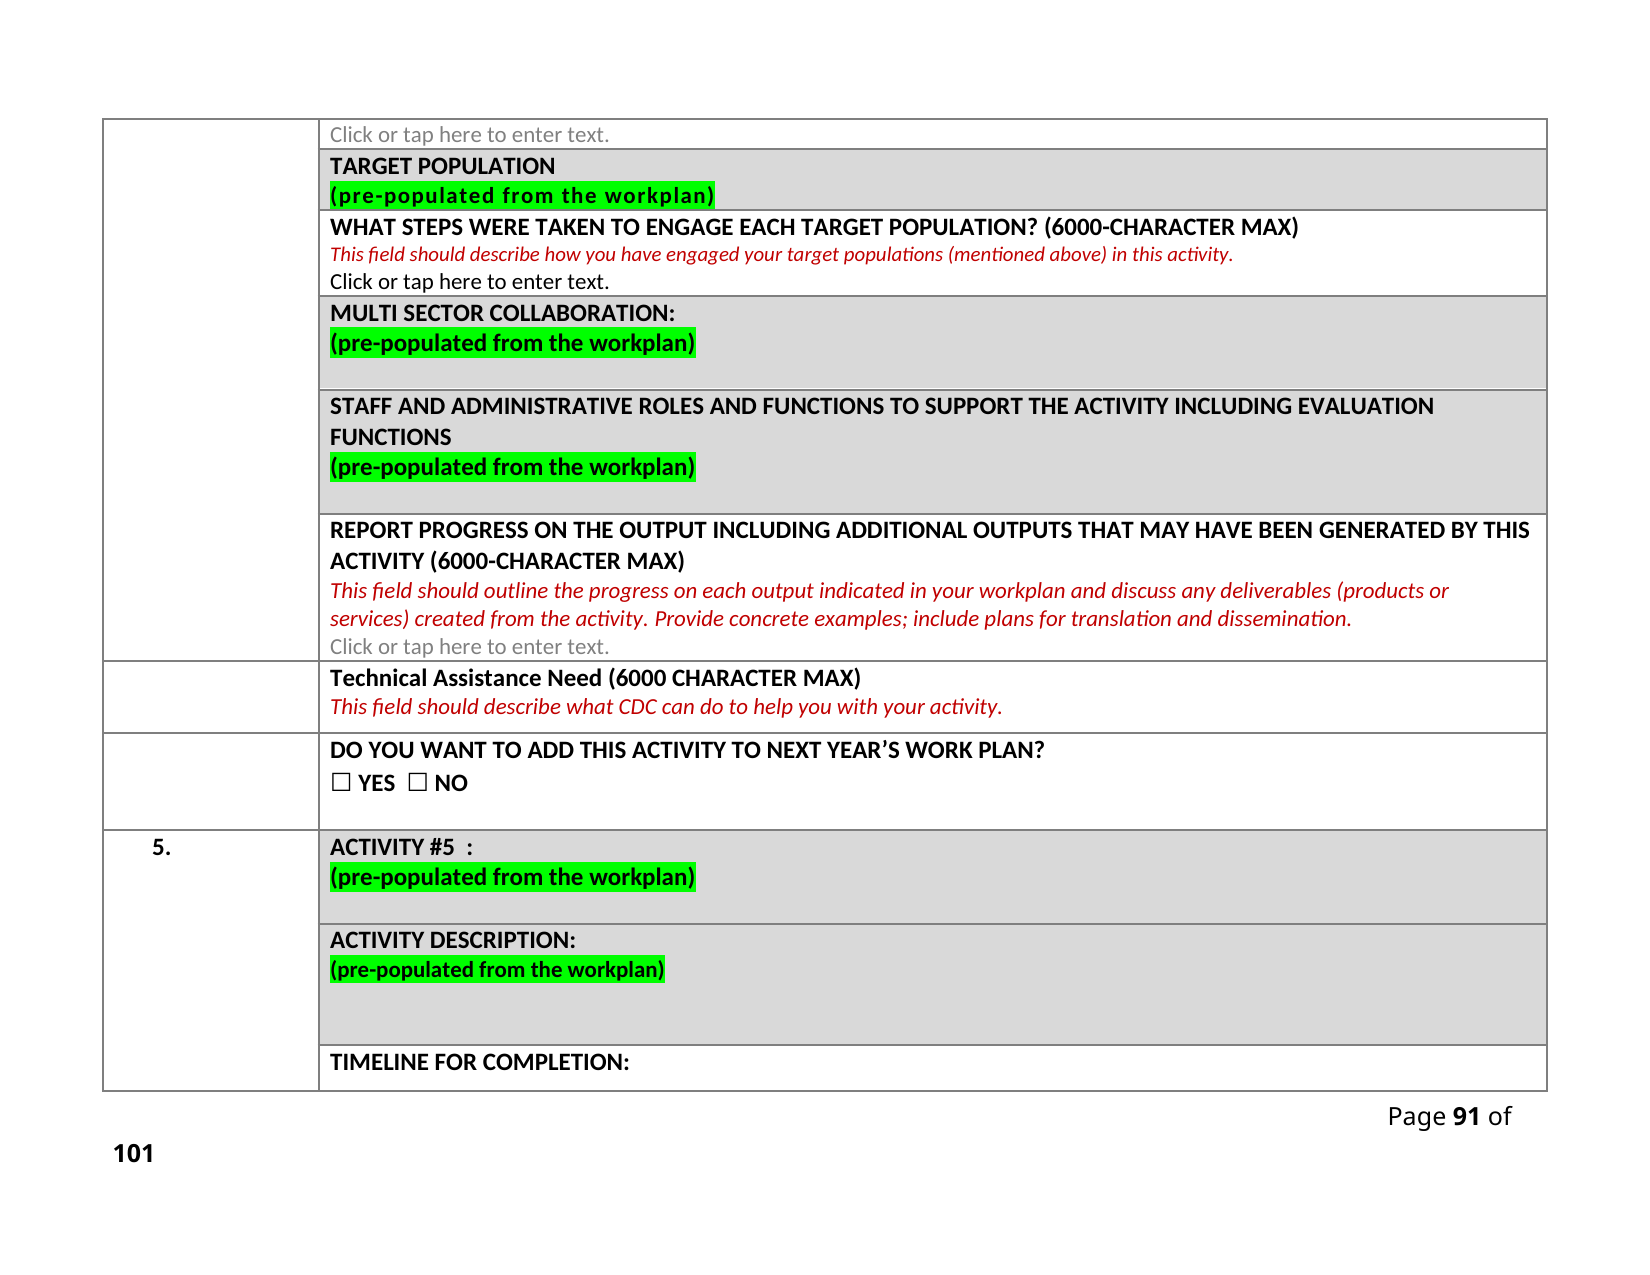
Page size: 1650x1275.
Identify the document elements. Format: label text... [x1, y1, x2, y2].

table_cell [104, 831, 318, 1090]
table_cell TARGET POPULATION (pre-populated from the workplan) [320, 150, 1546, 209]
table_cell DO YOU WANT TO ADD THIS ACTIVITY TO NEXT YEAR’S WORK PLAN? YES NO [320, 734, 1546, 829]
table_cell TIMELINE FOR COMPLETION: [320, 1046, 1546, 1090]
table_cell Technical Assistance Need (6000 CHARACTER MAX) This field should describe what CDC can do to help you with your activity. [320, 662, 1546, 732]
table_cell [104, 734, 318, 829]
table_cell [320, 120, 1546, 148]
table_cell ACTIVITY DESCRIPTION: (pre-populated from the workplan) [320, 925, 1546, 1044]
table_cell ACTIVITY #5 : (pre-populated from the workplan) [320, 831, 1546, 923]
table_cell MULTI SECTOR COLLABORATION: (pre-populated from the workplan) [320, 297, 1546, 388]
table_cell WHAT STEPS WERE TAKEN TO ENGAGE EACH TARGET POPULATION? (6000-CHARACTER MAX) This field should describe how you have engaged your target populations (mentioned above) in this activity. [320, 211, 1546, 295]
table_cell [104, 662, 318, 732]
table_cell STAFF AND ADMINISTRATIVE ROLES AND FUNCTIONS TO SUPPORT THE ACTIVITY INCLUDING EVALUATION FUNCTIONS (pre-populated from the workplan) [320, 391, 1546, 513]
table_cell REPORT PROGRESS ON THE OUTPUT INCLUDING ADDITIONAL OUTPUTS THAT MAY HAVE BEEN GENERATED BY THIS ACTIVITY (6000-CHARACTER MAX) This field should outline the progress on each output indicated in your workplan and discuss any deliverables (products or services) created from the activity. Provide concrete examples; include plans for translation and dissemination. [320, 515, 1546, 660]
